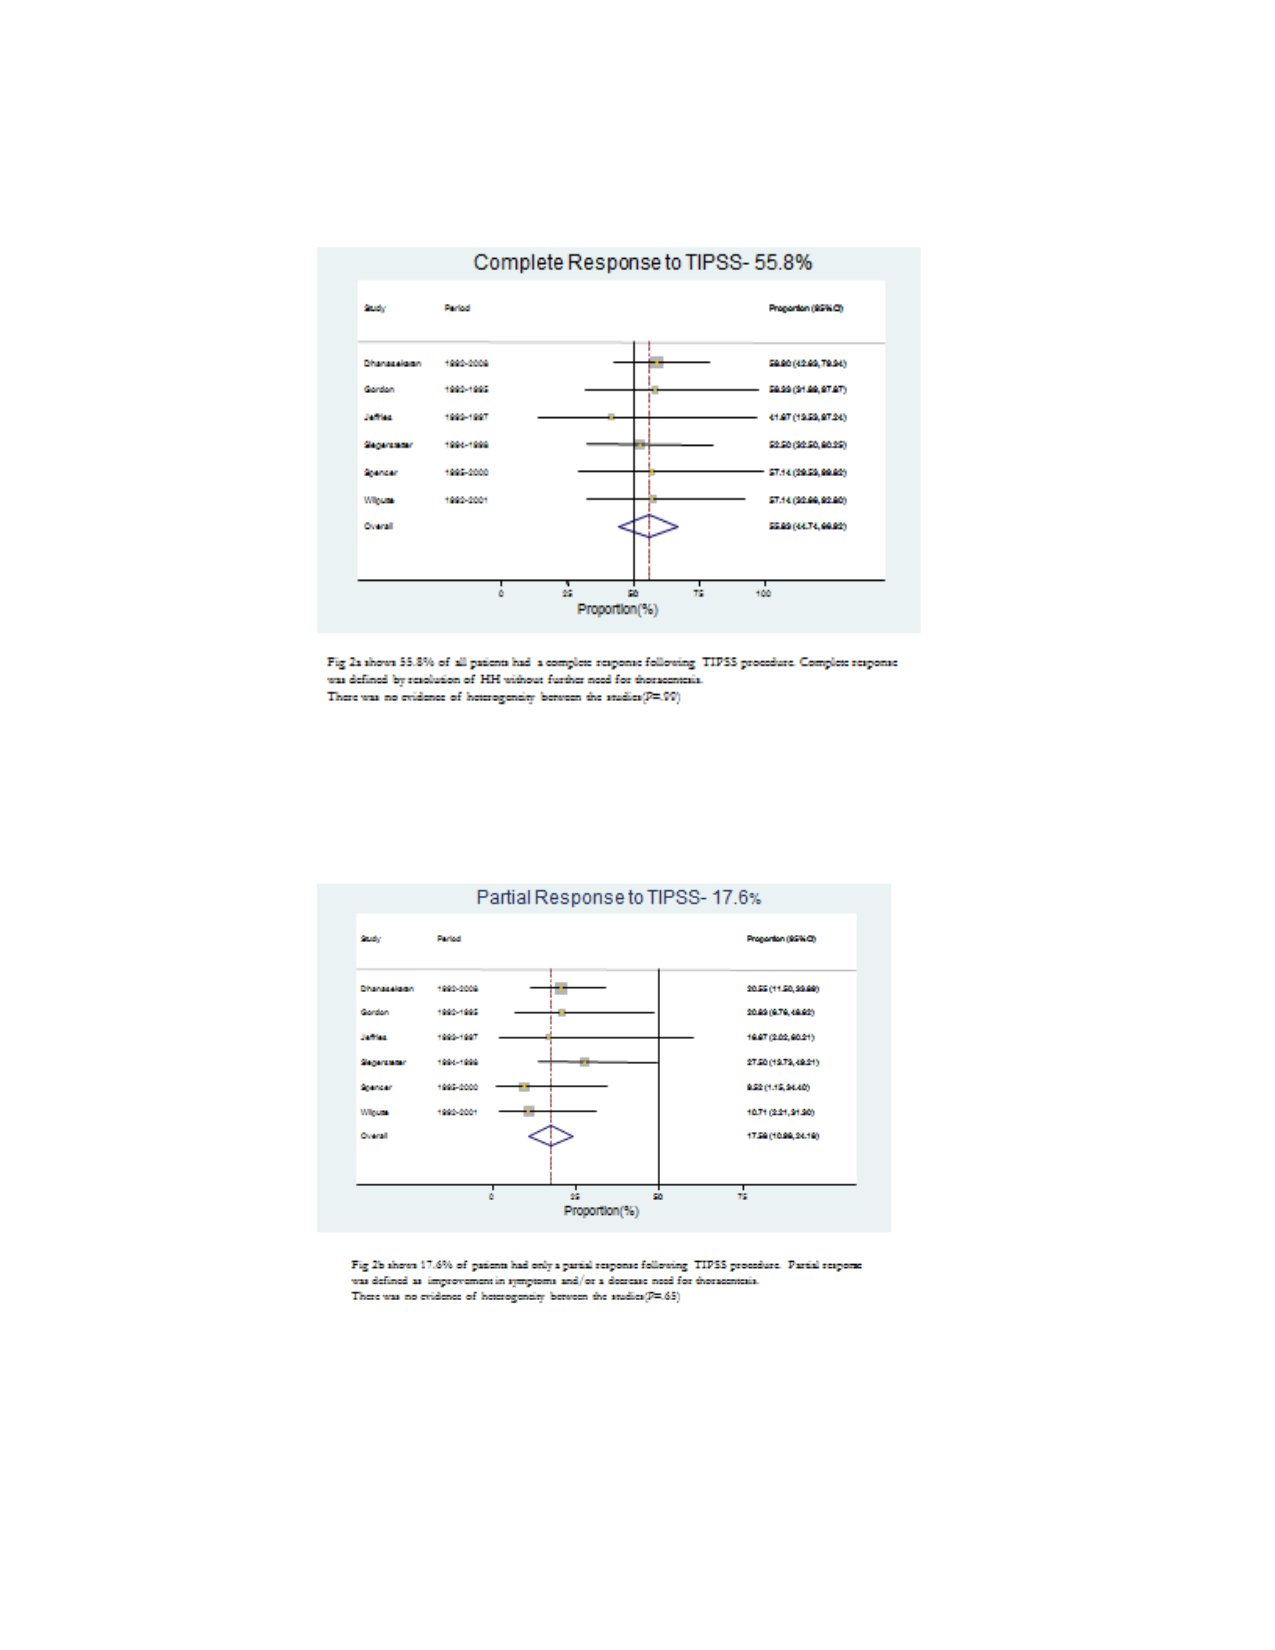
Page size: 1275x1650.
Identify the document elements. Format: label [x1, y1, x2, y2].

picture [225, 823, 976, 1386]
picture [225, 187, 1032, 810]
